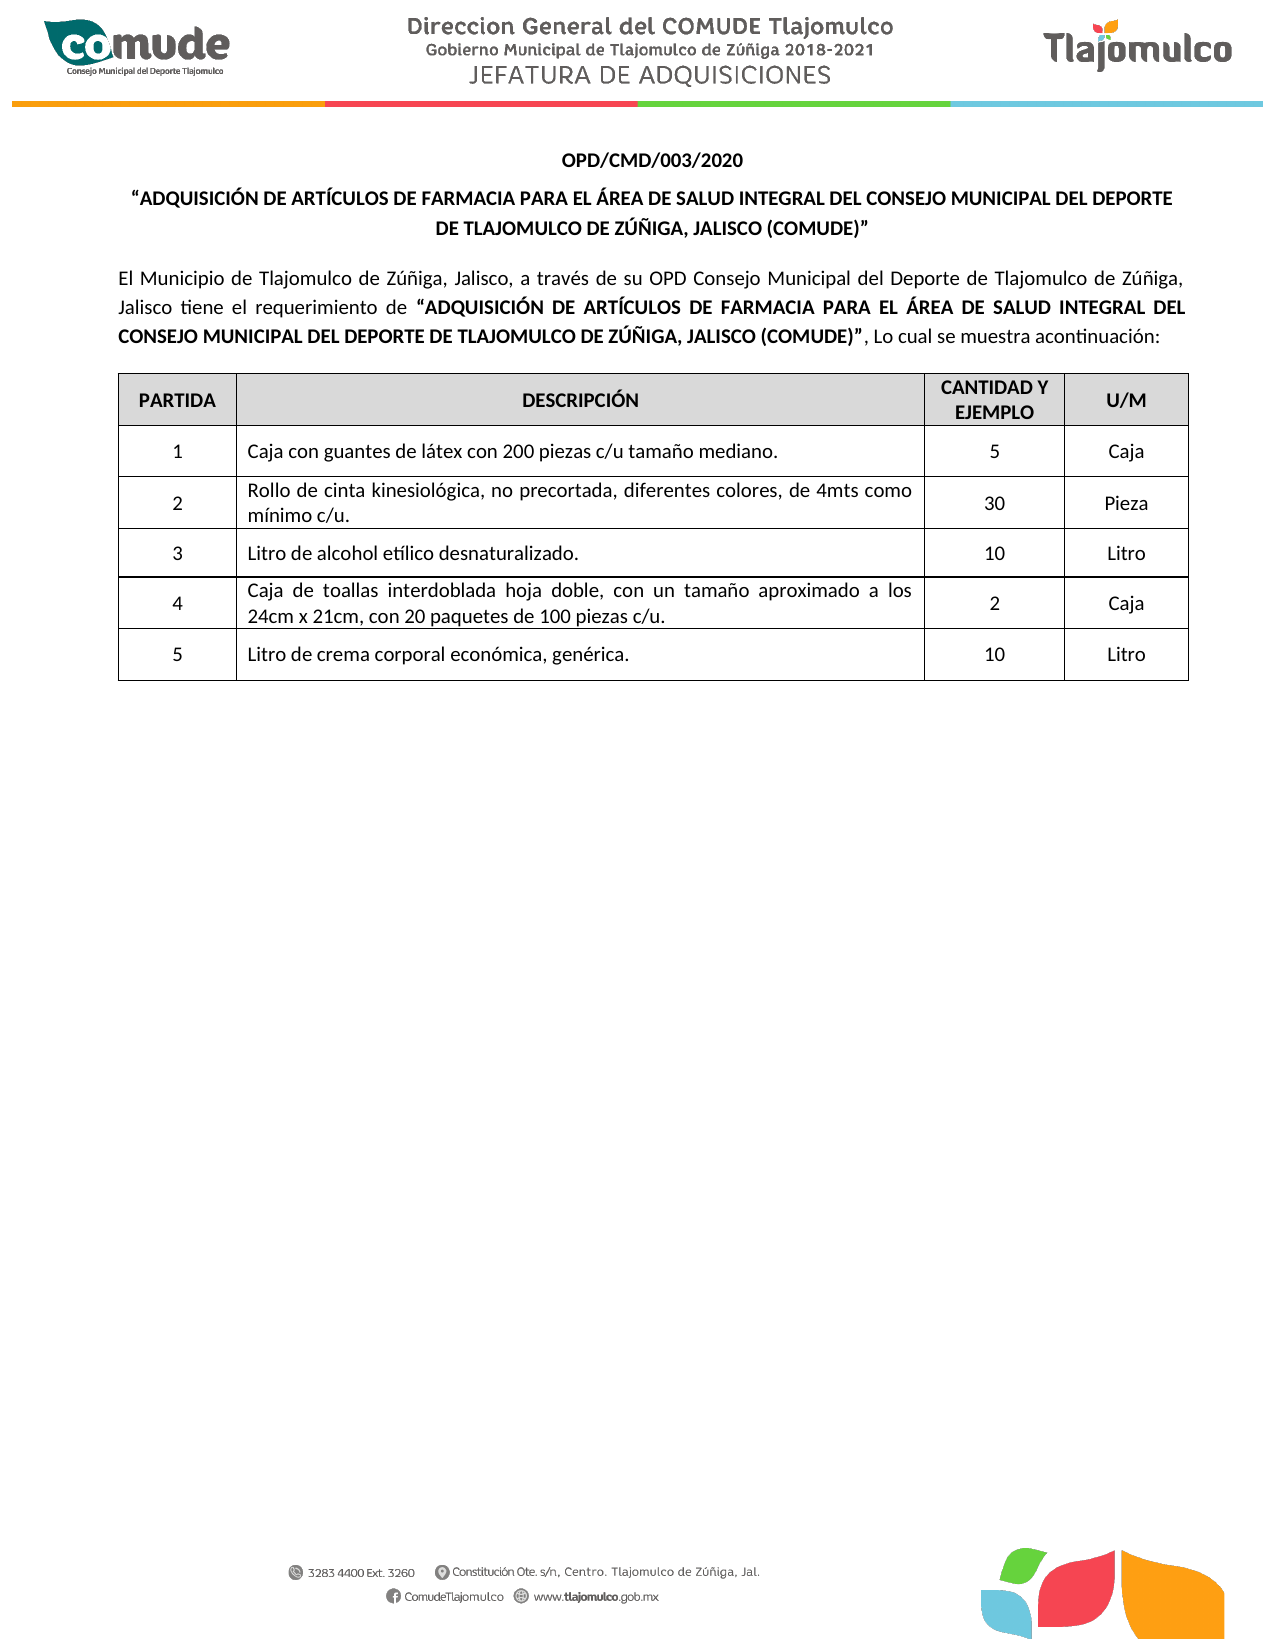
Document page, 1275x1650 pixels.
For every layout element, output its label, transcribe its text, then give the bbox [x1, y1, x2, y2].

table_cell 1 [119, 426, 236, 476]
text “ADQUISICIÓN DE ARTÍCULOS DE FARMACIA PARA EL ÁREA DE SALUD INTEGRAL DEL CONSEJO MUNICIPAL DEL DEPORTE DE TLAJOMULCO DE ZÚÑIGA, JALISCO (COMUDE)” [118, 186, 1186, 240]
picture [288, 1548, 1225, 1639]
table_cell 4 [119, 578, 236, 628]
table_cell Pieza [1065, 477, 1188, 528]
table_cell Rollo de cinta kinesiológica, no precortada, diferentes colores, de 4mts como mínimo c/u. [237, 477, 924, 528]
table_cell 3 [119, 529, 236, 576]
table_cell 5 [119, 629, 236, 679]
table_header DESCRIPCIÓN [237, 374, 924, 425]
table_cell 2 [119, 477, 236, 528]
table_cell Caja con guantes de látex con 200 piezas c/u tamaño mediano. [237, 426, 924, 476]
table_header PARTIDA [119, 374, 236, 425]
text OPD/CMD/003/2020 [118, 148, 1186, 173]
table_cell Caja [1065, 426, 1188, 476]
table_cell Litro [1065, 529, 1188, 576]
table_header CANTIDAD Y EJEMPLO [925, 374, 1064, 425]
table_cell 2 [925, 578, 1064, 628]
table_cell Caja [1065, 578, 1188, 628]
table_cell Litro [1065, 629, 1188, 679]
table_cell Litro de crema corporal económica, genérica. [237, 629, 924, 679]
text El Municipio de Tlajomulco de Zúñiga, Jalisco, a través de su OPD Consejo Municipal del Deporte de Tlajomulco de Zúñiga, Jalisco tiene el requerimiento de “ADQUISICIÓN DE ARTÍCULOS DE FARMACIA PARA EL ÁREA DE SALUD INTEGRAL DEL CONSEJO MUNICIPAL DEL DEPORTE DE TLAJOMULCO DE ZÚÑIGA, JALISCO (COMUDE)”, Lo cual se muestra acontinuación: [118, 265, 1186, 348]
table_cell 30 [925, 477, 1064, 528]
table_cell Caja de toallas interdoblada hoja doble, con un tamaño aproximado a los 24cm x 21cm, con 20 paquetes de 100 piezas c/u. [237, 578, 924, 628]
table_header U/M [1065, 374, 1188, 425]
table_cell Litro de alcohol etílico desnaturalizado. [237, 529, 924, 576]
table_cell 10 [925, 629, 1064, 679]
table_cell 10 [925, 529, 1064, 576]
table_cell 5 [925, 426, 1064, 476]
picture [12, 17, 1263, 107]
